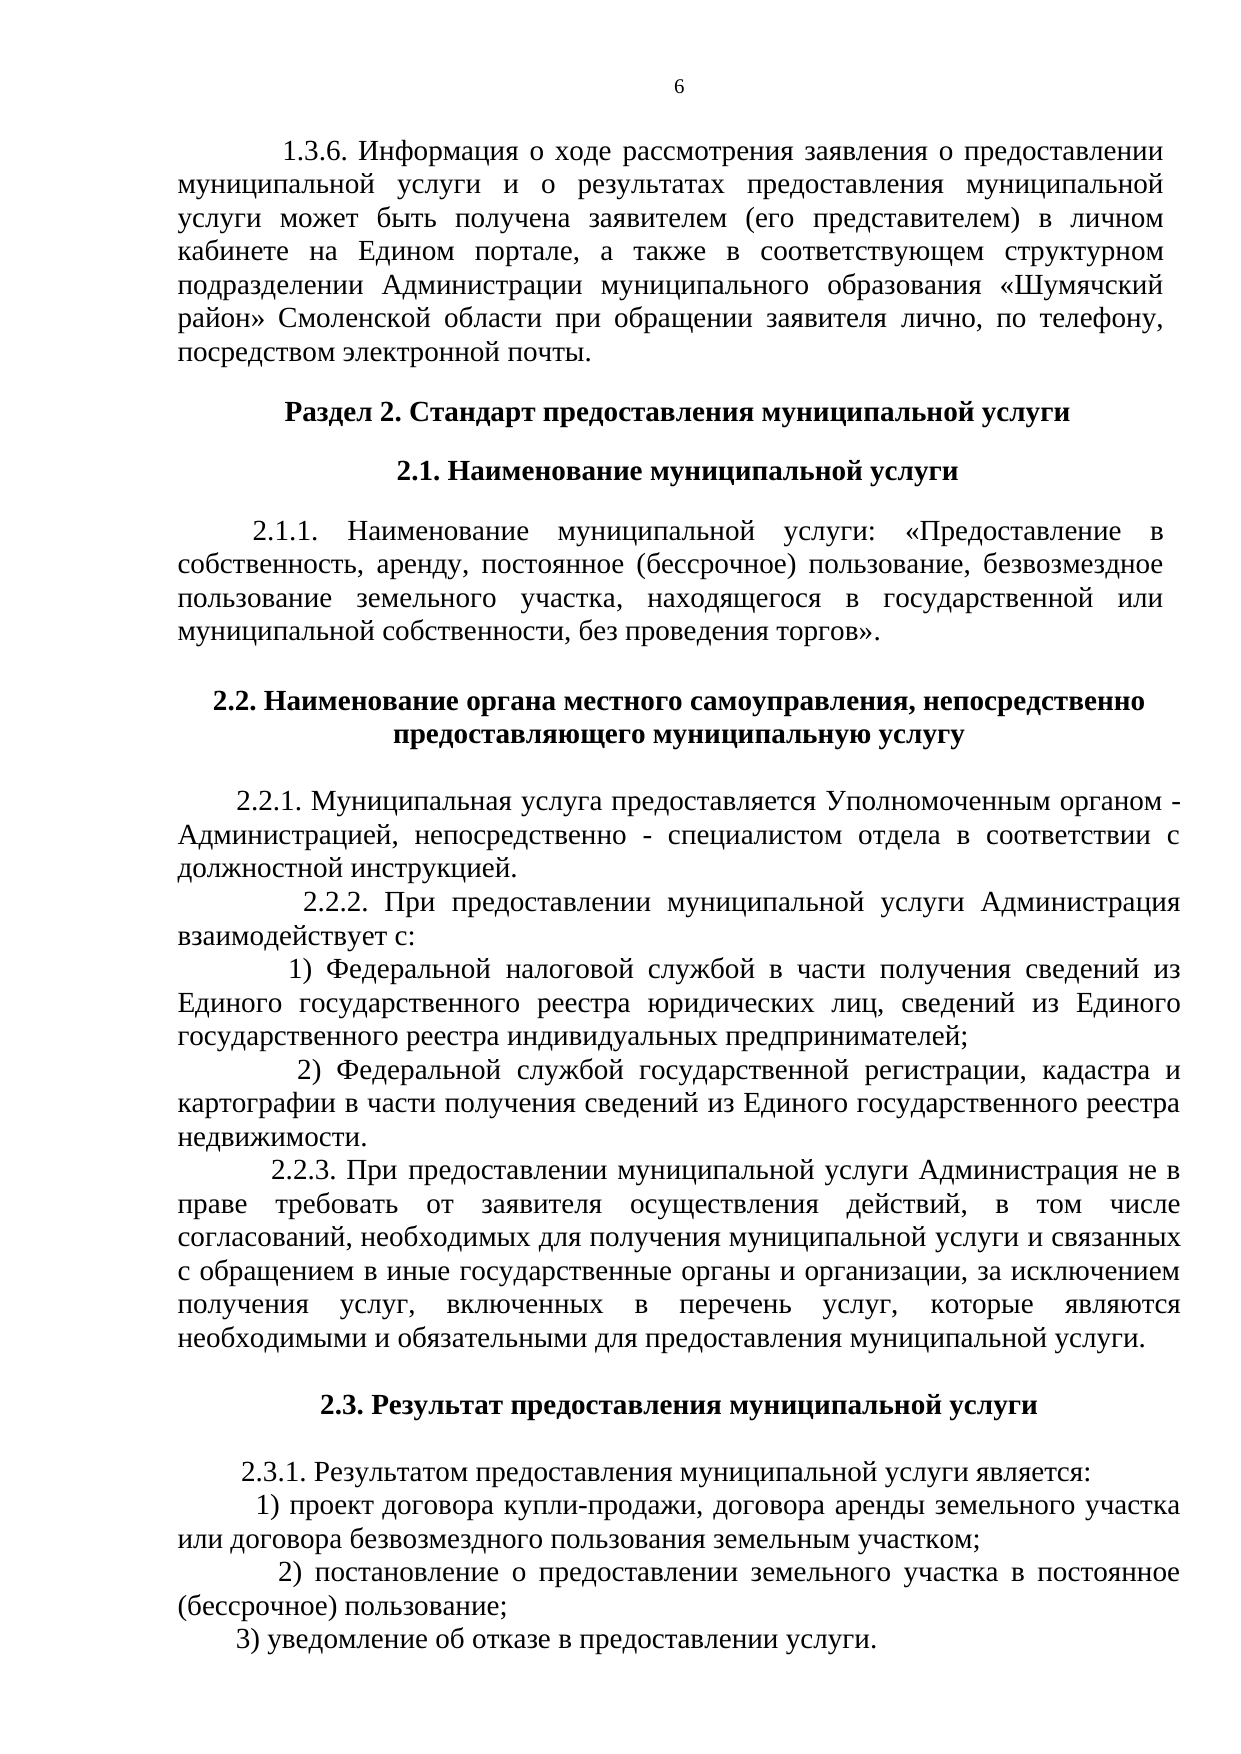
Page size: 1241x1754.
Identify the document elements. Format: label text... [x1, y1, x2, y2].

text 1.3.6. Информация о ходе рассмотрения заявления о предоставлении муниципальной услуги и о результатах предоставления муниципальной услуги может быть получена заявителем (его представителем) в личном кабинете на Едином портале, а также в соответствующем структурном подразделении Администрации муниципального образования «Шумячский район» Смоленской области при обращении заявителя лично, по телефону, посредством электронной почты. [177, 133, 1164, 368]
text Раздел 2. Стандарт предоставления муниципальной услуги [191, 394, 1164, 427]
text 2.2.2. При предоставлении муниципальной услуги Администрация взаимодействует с: [177, 884, 1181, 951]
text 2) Федеральной службой государственной регистрации, кадастра и картографии в части получения сведений из Единого государственного реестра недвижимости. [177, 1052, 1181, 1152]
text 2.3.1. Результатом предоставления муниципальной услуги является: [177, 1454, 1181, 1487]
text 2.2. Наименование органа местного самоуправления, непосредственно предоставляющего муниципальную услугу [177, 683, 1181, 750]
text 1) проект договора купли-продажи, договора аренды земельного участка или договора безвозмездного пользования земельным участком; [177, 1487, 1181, 1554]
text 2.1. Наименование муниципальной услуги [191, 453, 1164, 487]
text 2) постановление о предоставлении земельного участка в постоянное (бессрочное) пользование; [177, 1554, 1181, 1621]
text 1) Федеральной налоговой службой в части получения сведений из Единого государственного реестра юридических лиц, сведений из Единого государственного реестра индивидуальных предпринимателей; [177, 951, 1181, 1052]
text 2.2.3. При предоставлении муниципальной услуги Администрация не в праве требовать от заявителя осуществления действий, в том числе согласований, необходимых для получения муниципальной услуги и связанных с обращением в иные государственные органы и организации, за исключением получения услуг, включенных в перечень услуг, которые являются необходимыми и обязательными для предоставления муниципальной услуги. [118, 1152, 1181, 1354]
text 2.2.1. Муниципальная услуга предоставляется Уполномоченным органом - Администрацией, непосредственно - специалистом отдела в соответствии с должностной инструкцией. [177, 783, 1181, 884]
text 3) уведомление об отказе в предоставлении услуги. [177, 1621, 1181, 1655]
text 2.3. Результат предоставления муниципальной услуги [177, 1387, 1181, 1421]
text 2.1.1. Наименование муниципальной услуги: «Предоставление в собственность, аренду, постоянное (бессрочное) пользование, безвозмездное пользование земельного участка, находящегося в государственной или муниципальной собственности, без проведения торгов». [177, 513, 1164, 647]
